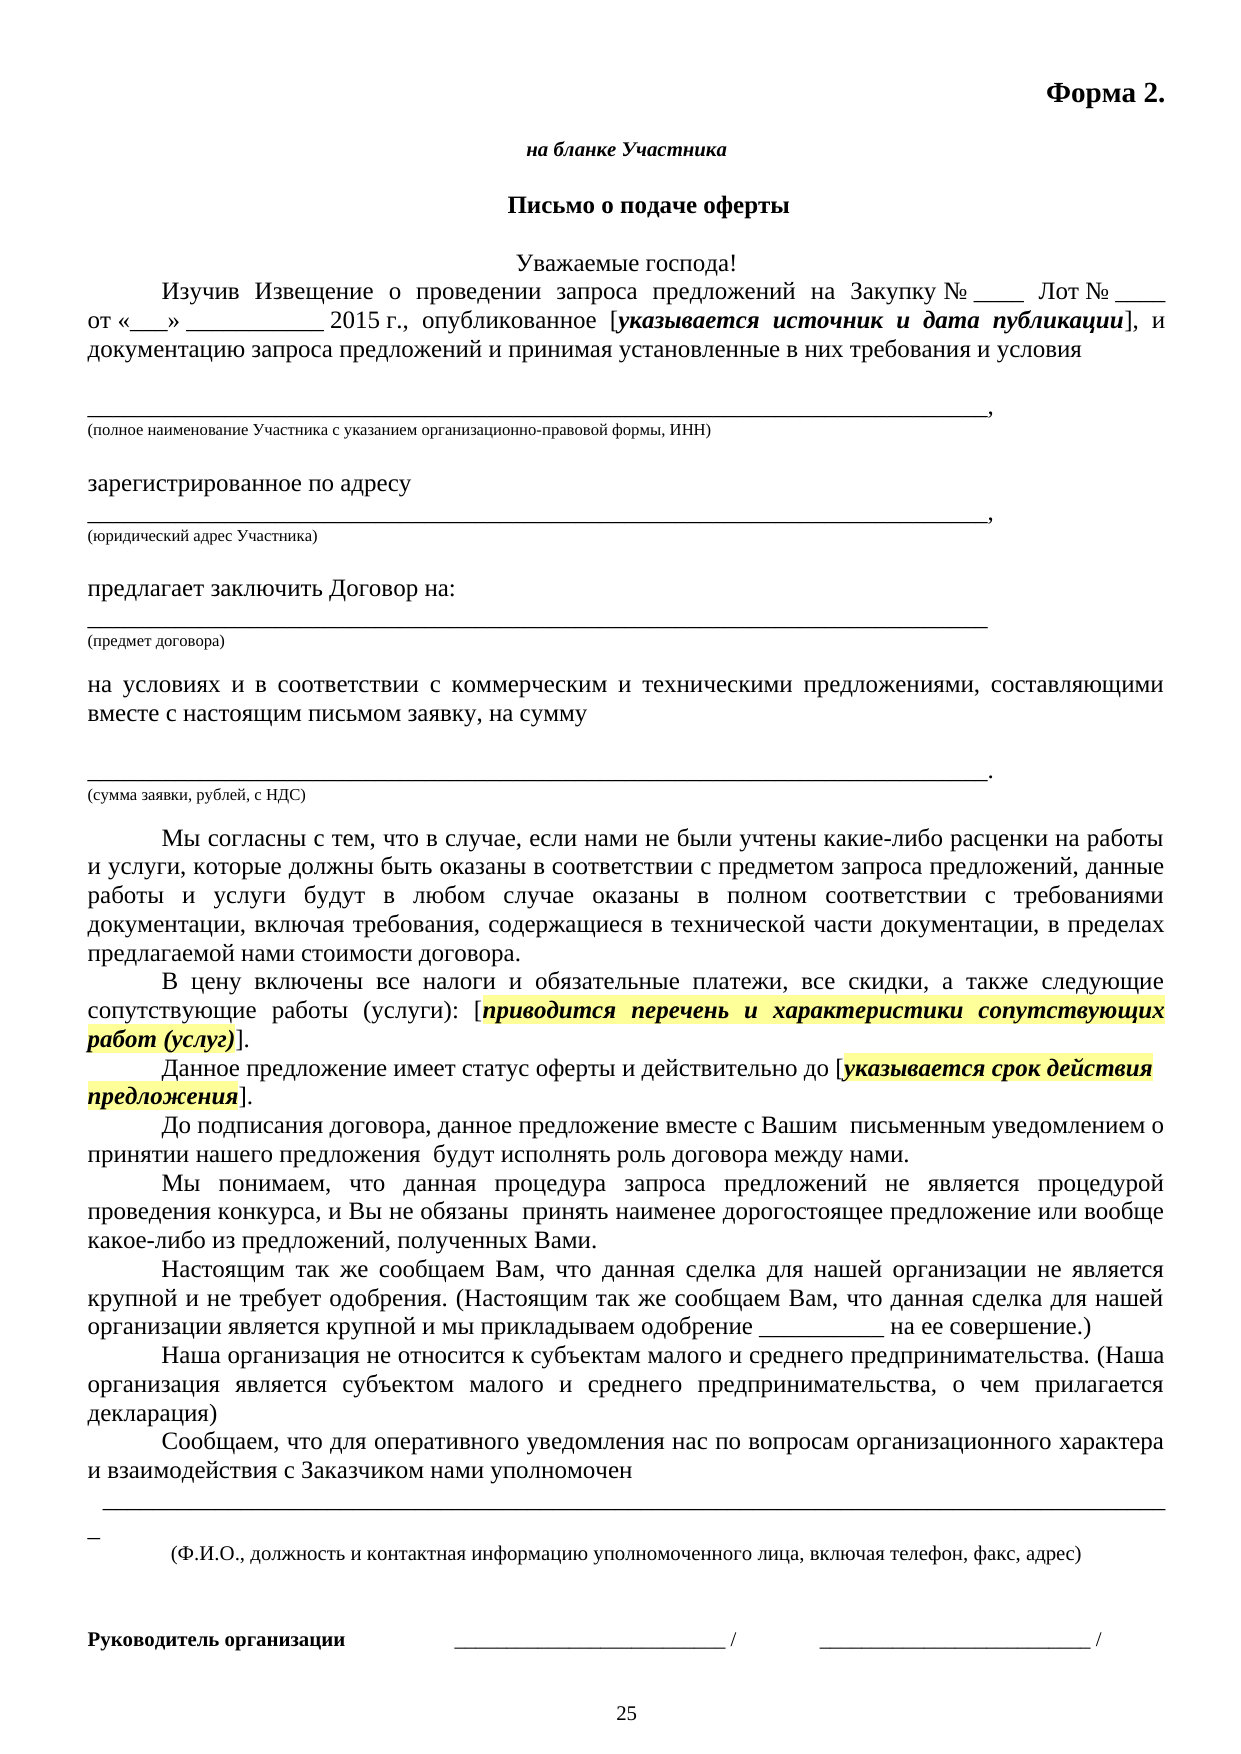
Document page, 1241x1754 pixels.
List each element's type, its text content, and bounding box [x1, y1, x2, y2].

text зарегистрированное по адресу [87, 468, 1165, 497]
text ______________________________________________________________________________________ [87, 1484, 1165, 1541]
text Изучив Извещение о проведении запроса предложений на Закупку № ____ Лот № ____ от «___» ___________ 2015 г., опубликованное [указывается источник и дата публикации], и документацию запроса предложений и принимая установленные в них требования и условия [87, 276, 1165, 363]
text Письмо о подаче оферты [87, 190, 1165, 219]
text ________________________________________________________________________, [87, 497, 1165, 526]
text До подписания договора, данное предложение вместе с Вашим письменным уведомлением о принятии нашего предложения будут исполнять роль договора между нами. [87, 1110, 1165, 1168]
text (юридический адрес Участника) [87, 526, 1165, 545]
text на условиях и в соответствии с коммерческим и техническими предложениями, составляющими вместе с настоящим письмом заявку, на сумму [87, 669, 1165, 727]
text Мы понимаем, что данная процедура запроса предложений не является процедурой проведения конкурса, и Вы не обязаны принять наименее дорогостоящее предложение или вообще какое-либо из предложений, полученных Вами. [87, 1168, 1165, 1254]
text (полное наименование Участника с указанием организационно-правовой формы, ИНН) [87, 420, 1165, 439]
text (предмет договора) [87, 631, 1165, 650]
text В цену включены все налоги и обязательные платежи, все скидки, а также следующие сопутствующие работы (услуги): [приводится перечень и характеристики сопутствующих работ (услуг)]. [87, 966, 1165, 1053]
text ________________________________________________________________________. [87, 756, 1165, 784]
table_header __________________________ / [454, 1623, 819, 1651]
text ________________________________________________________________________, [87, 391, 1165, 420]
text Наша организация не относится к субъектам малого и среднего предпринимательства. (Наша организация является субъектом малого и среднего предпринимательства, о чем прилагается декларация) [87, 1340, 1165, 1426]
text Уважаемые господа! [87, 248, 1165, 276]
text предлагает заключить Договор на: [87, 573, 1165, 602]
table_header __________________________ / [820, 1623, 1165, 1651]
text ________________________________________________________________________ [87, 602, 1165, 631]
text Сообщаем, что для оперативного уведомления нас по вопросам организационного характера и взаимодействия с Заказчиком нами уполномочен [87, 1426, 1165, 1484]
text на бланке Участника [87, 137, 1165, 161]
text Настоящим так же сообщаем Вам, что данная сделка для нашей организации не является крупной и не требует одобрения. (Настоящим так же сообщаем Вам, что данная сделка для нашей организации является крупной и мы прикладываем одобрение __________ на ее совершение.) [87, 1254, 1165, 1340]
text Мы согласны с тем, что в случае, если нами не были учтены какие-либо расценки на работы и услуги, которые должны быть оказаны в соответствии с предметом запроса предложений, данные работы и услуги будут в любом случае оказаны в полном соответствии с требованиями документации, включая требования, содержащиеся в технической части документации, в пределах предлагаемой нами стоимости договора. [87, 823, 1165, 966]
text Данное предложение имеет статус оферты и действительно до [указывается срок действия предложения]. [87, 1053, 1165, 1110]
text (сумма заявки, рублей, с НДС) [87, 784, 1165, 803]
text Форма 2. [87, 75, 1165, 108]
table_header Руководитель организации [88, 1623, 454, 1651]
text (Ф.И.О., должность и контактная информацию уполномоченного лица, включая телефон, факс, адрес) [87, 1541, 1165, 1565]
